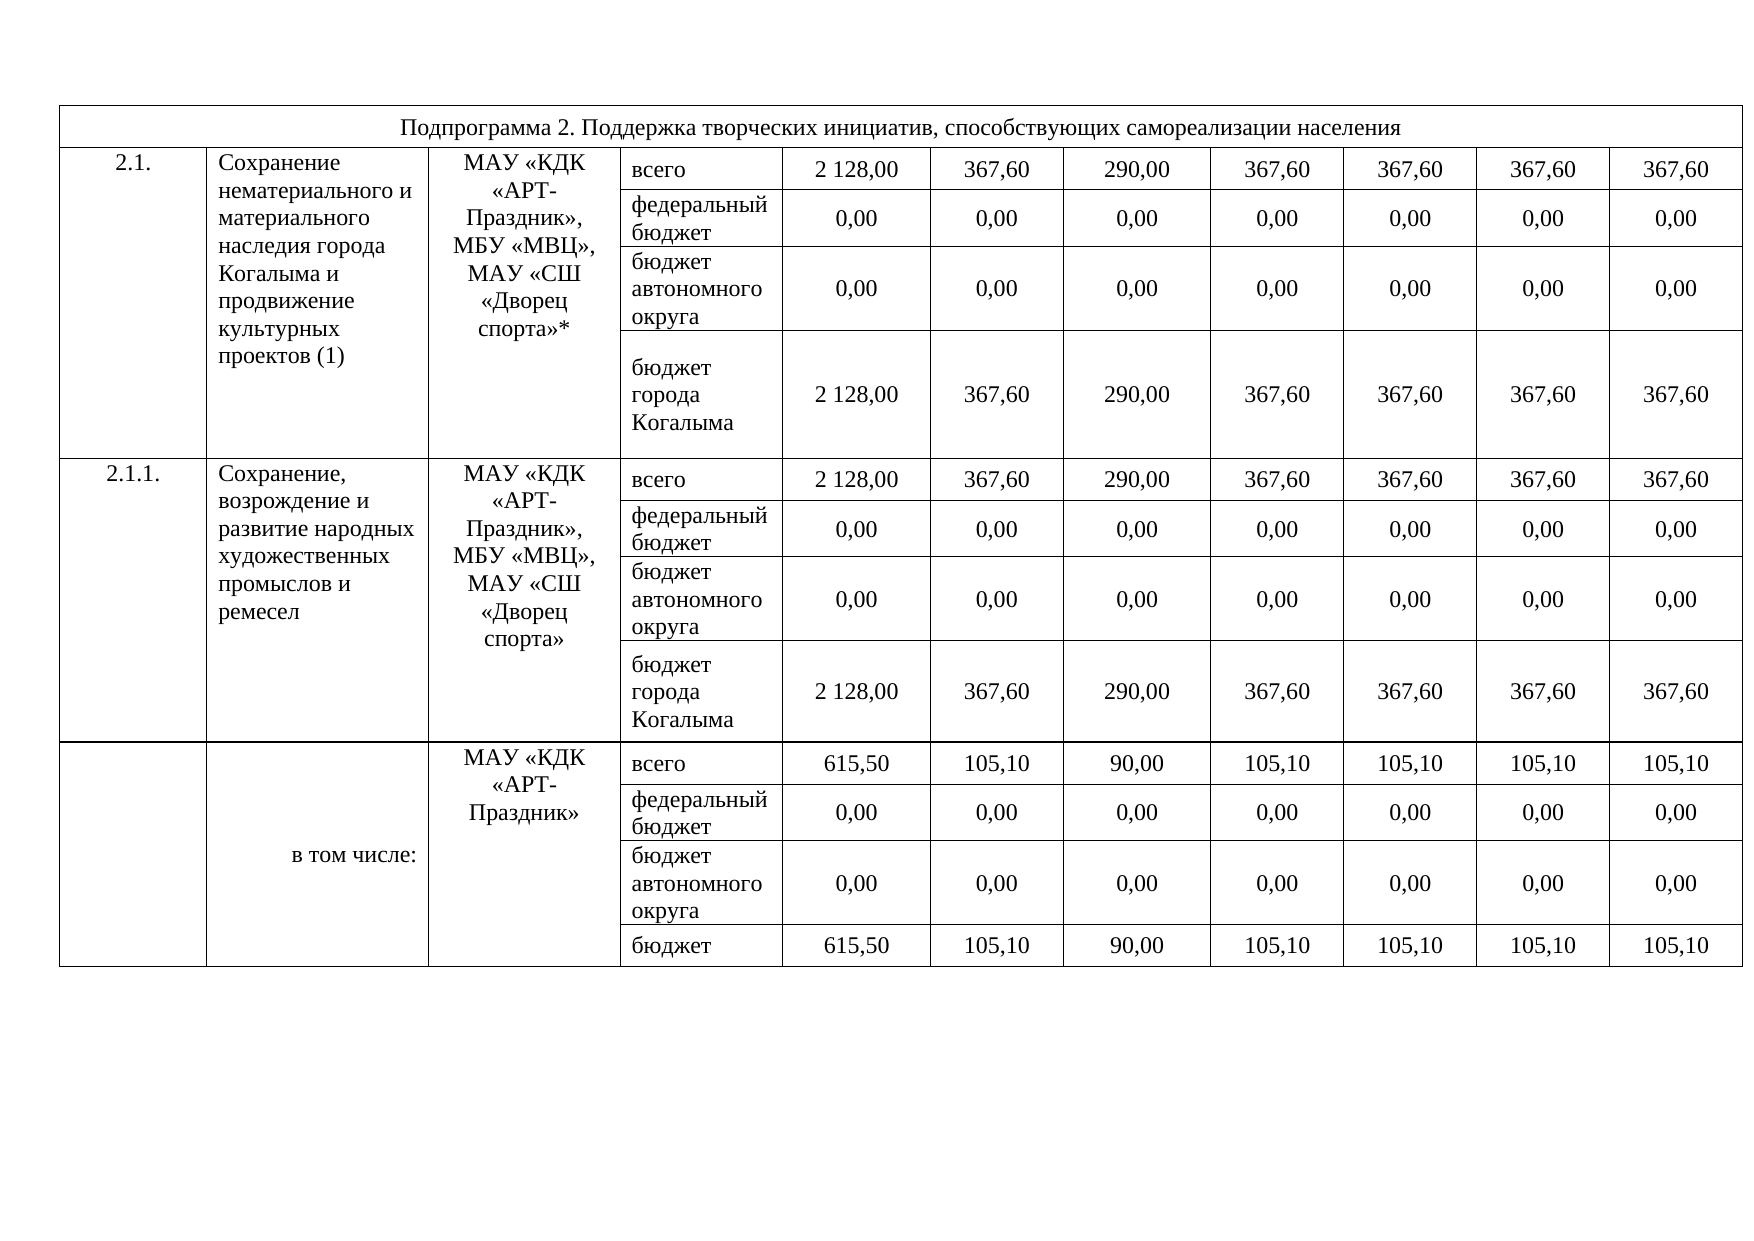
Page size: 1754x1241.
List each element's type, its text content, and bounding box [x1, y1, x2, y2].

table_cell 367,60 [1344, 331, 1476, 458]
table_cell 0,00 [1211, 841, 1343, 924]
table_cell МАУ «КДК «АРТ-Праздник», МБУ «МВЦ», МАУ «СШ «Дворец спорта» [429, 459, 620, 741]
table_cell 0,00 [1477, 557, 1609, 640]
table_cell федеральный бюджет [621, 501, 782, 556]
table_cell 290,00 [1064, 148, 1210, 189]
table_cell 0,00 [1610, 501, 1742, 556]
table_cell 367,60 [1211, 331, 1343, 458]
table_cell 367,60 [1610, 148, 1742, 189]
table_cell [60, 743, 206, 966]
table_cell 0,00 [1344, 190, 1476, 246]
table_cell 105,10 [1344, 925, 1476, 966]
table_cell 615,50 [783, 743, 930, 784]
table_cell 90,00 [1064, 743, 1210, 784]
table_cell 0,00 [931, 785, 1063, 840]
table_cell 105,10 [1211, 925, 1343, 966]
table_cell 367,60 [1344, 148, 1476, 189]
table_cell 90,00 [1064, 925, 1210, 966]
table_cell 367,60 [1610, 641, 1742, 741]
table_cell 0,00 [783, 841, 930, 924]
table_cell 367,60 [1477, 641, 1609, 741]
table_cell 2.1.1. [60, 459, 206, 741]
table_cell 105,10 [1610, 743, 1742, 784]
table_cell 0,00 [1211, 501, 1343, 556]
table_cell 367,60 [1610, 331, 1742, 458]
table_cell 2 128,00 [783, 459, 930, 500]
table_cell 367,60 [1211, 148, 1343, 189]
table_cell 615,50 [783, 925, 930, 966]
table_cell бюджет автономного округа [621, 557, 782, 640]
table_cell 0,00 [1344, 557, 1476, 640]
table_cell 0,00 [1064, 247, 1210, 329]
table_cell 105,10 [931, 925, 1063, 966]
table_cell 0,00 [1344, 841, 1476, 924]
table_cell 0,00 [783, 557, 930, 640]
table_cell 367,60 [1211, 459, 1343, 500]
table_cell 0,00 [1610, 841, 1742, 924]
table_cell 367,60 [1477, 459, 1609, 500]
table_cell 0,00 [1477, 501, 1609, 556]
table_cell 367,60 [1610, 459, 1742, 500]
table_cell 367,60 [1477, 331, 1609, 458]
table_cell 0,00 [1477, 247, 1609, 329]
table_cell 367,60 [1477, 148, 1609, 189]
table_cell 105,10 [1610, 925, 1742, 966]
table_cell 0,00 [931, 190, 1063, 246]
table_cell 290,00 [1064, 331, 1210, 458]
table_cell 0,00 [1344, 785, 1476, 840]
table_cell 0,00 [931, 841, 1063, 924]
table_cell 367,60 [931, 459, 1063, 500]
table_cell всего [621, 743, 782, 784]
table_cell 367,60 [1344, 459, 1476, 500]
table_cell 0,00 [1477, 841, 1609, 924]
table_cell 105,10 [1477, 743, 1609, 784]
table_cell федеральный бюджет [621, 785, 782, 840]
table_cell бюджет автономного округа [621, 841, 782, 924]
table_cell 0,00 [1610, 557, 1742, 640]
table_cell 0,00 [1064, 190, 1210, 246]
table_cell 0,00 [783, 501, 930, 556]
table_cell 0,00 [1064, 557, 1210, 640]
table_cell 0,00 [783, 190, 930, 246]
table_cell 0,00 [1477, 785, 1609, 840]
table_cell 2.1. [60, 148, 206, 458]
table_cell 0,00 [1211, 557, 1343, 640]
table_cell бюджет города Когалыма [621, 331, 782, 458]
table_cell 0,00 [1610, 247, 1742, 329]
table_cell 0,00 [1211, 190, 1343, 246]
table_cell Сохранение нематериального и материального наследия города Когалыма и продвижение культурных проектов (1) [207, 148, 428, 458]
table_cell 0,00 [1064, 501, 1210, 556]
table_cell МАУ «КДК «АРТ-Праздник» [429, 743, 620, 966]
table_cell федеральный бюджет [621, 190, 782, 246]
table_cell 0,00 [1064, 785, 1210, 840]
table_cell 0,00 [931, 557, 1063, 640]
table_cell 0,00 [783, 785, 930, 840]
table_cell 367,60 [931, 641, 1063, 741]
table_cell МАУ «КДК «АРТ-Праздник», МБУ «МВЦ», МАУ «СШ «Дворец спорта»* [429, 148, 620, 458]
table_cell 0,00 [1064, 841, 1210, 924]
table_cell 0,00 [783, 247, 930, 329]
table_cell 290,00 [1064, 459, 1210, 500]
table_cell всего [621, 148, 782, 189]
table_cell Подпрограмма 2. Поддержка творческих инициатив, способствующих самореализации населения [60, 106, 1742, 147]
table_cell 2 128,00 [783, 148, 930, 189]
table_cell 0,00 [1610, 785, 1742, 840]
table_cell Сохранение, возрождение и развитие народных художественных промыслов и ремесел [207, 459, 428, 741]
table_cell 367,60 [1211, 641, 1343, 741]
table_cell 0,00 [931, 247, 1063, 329]
table_cell 2 128,00 [783, 331, 930, 458]
table_cell бюджет города Когалыма [621, 641, 782, 741]
table_cell всего [621, 459, 782, 500]
table_cell 105,10 [1344, 743, 1476, 784]
table_cell 105,10 [931, 743, 1063, 784]
table_cell 0,00 [931, 501, 1063, 556]
table_cell 105,10 [1477, 925, 1609, 966]
table_cell 105,10 [1211, 743, 1343, 784]
table_cell 2 128,00 [783, 641, 930, 741]
table_cell 367,60 [931, 331, 1063, 458]
table_cell 0,00 [1344, 501, 1476, 556]
table_cell 0,00 [1211, 785, 1343, 840]
table_cell в том числе: [207, 743, 428, 966]
table_cell 367,60 [931, 148, 1063, 189]
table_cell 367,60 [1344, 641, 1476, 741]
table_cell бюджет автономного округа [621, 247, 782, 329]
table_cell 0,00 [1344, 247, 1476, 329]
table_cell 290,00 [1064, 641, 1210, 741]
table_cell 0,00 [1211, 247, 1343, 329]
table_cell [621, 925, 782, 966]
table_cell 0,00 [1477, 190, 1609, 246]
table_cell 0,00 [1610, 190, 1742, 246]
